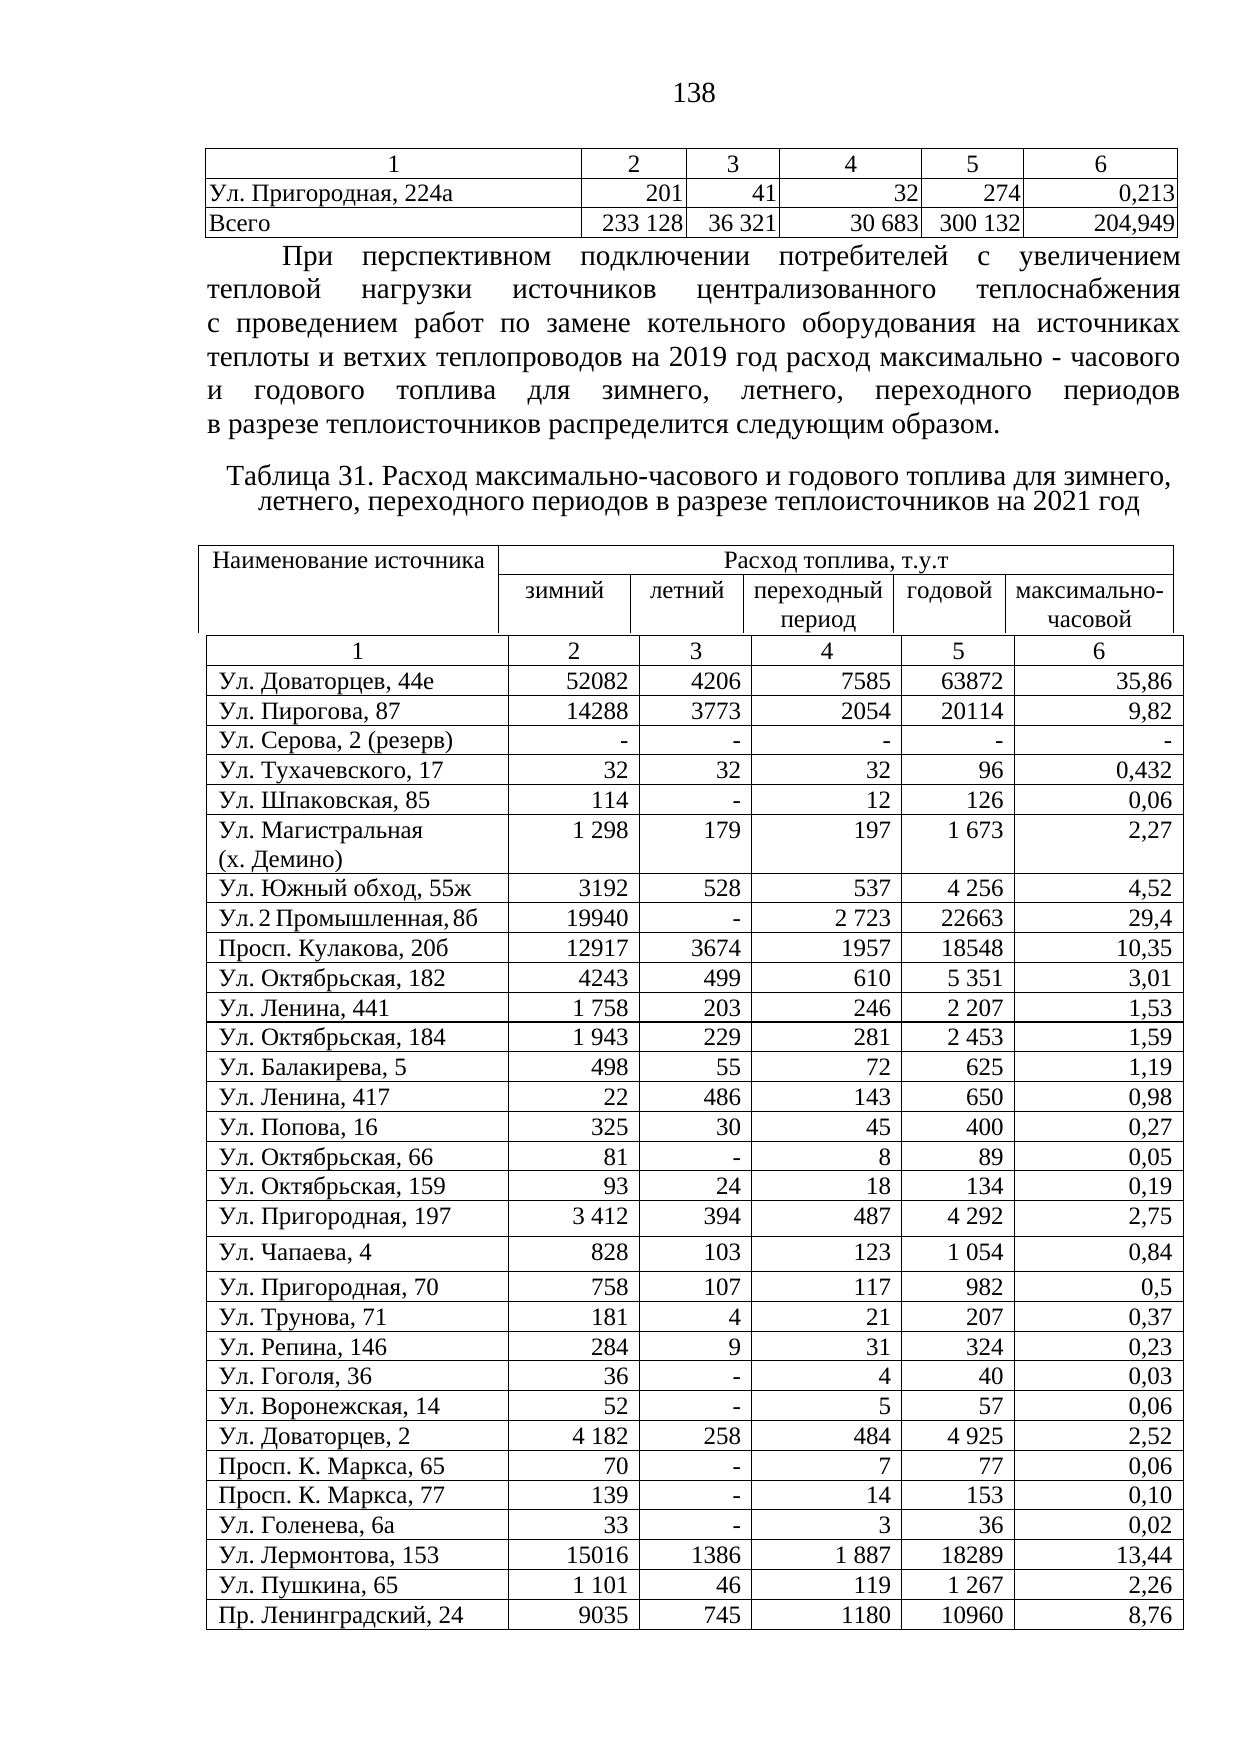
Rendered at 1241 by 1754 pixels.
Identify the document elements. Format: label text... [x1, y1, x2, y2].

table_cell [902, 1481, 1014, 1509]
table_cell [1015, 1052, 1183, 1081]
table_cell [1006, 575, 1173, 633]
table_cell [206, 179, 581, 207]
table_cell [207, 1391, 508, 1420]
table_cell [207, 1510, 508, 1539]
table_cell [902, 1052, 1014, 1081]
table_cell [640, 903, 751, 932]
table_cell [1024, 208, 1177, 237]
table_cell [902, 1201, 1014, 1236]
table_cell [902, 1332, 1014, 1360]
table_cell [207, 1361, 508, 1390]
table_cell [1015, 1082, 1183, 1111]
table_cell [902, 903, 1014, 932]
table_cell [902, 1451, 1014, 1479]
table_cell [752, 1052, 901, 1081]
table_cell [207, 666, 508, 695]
text При перспективном подключении потребителей с увеличением тепловой нагрузки источников централизованного теплоснабжения с проведением работ по замене котельного оборудования на источниках теплоты и ветхих теплопроводов на 2019 год расход максимально - часового и годового топлива для зимнего, летнего, переходного периодов в разрезе теплоисточников распределится следующим образом. [207, 238, 1181, 439]
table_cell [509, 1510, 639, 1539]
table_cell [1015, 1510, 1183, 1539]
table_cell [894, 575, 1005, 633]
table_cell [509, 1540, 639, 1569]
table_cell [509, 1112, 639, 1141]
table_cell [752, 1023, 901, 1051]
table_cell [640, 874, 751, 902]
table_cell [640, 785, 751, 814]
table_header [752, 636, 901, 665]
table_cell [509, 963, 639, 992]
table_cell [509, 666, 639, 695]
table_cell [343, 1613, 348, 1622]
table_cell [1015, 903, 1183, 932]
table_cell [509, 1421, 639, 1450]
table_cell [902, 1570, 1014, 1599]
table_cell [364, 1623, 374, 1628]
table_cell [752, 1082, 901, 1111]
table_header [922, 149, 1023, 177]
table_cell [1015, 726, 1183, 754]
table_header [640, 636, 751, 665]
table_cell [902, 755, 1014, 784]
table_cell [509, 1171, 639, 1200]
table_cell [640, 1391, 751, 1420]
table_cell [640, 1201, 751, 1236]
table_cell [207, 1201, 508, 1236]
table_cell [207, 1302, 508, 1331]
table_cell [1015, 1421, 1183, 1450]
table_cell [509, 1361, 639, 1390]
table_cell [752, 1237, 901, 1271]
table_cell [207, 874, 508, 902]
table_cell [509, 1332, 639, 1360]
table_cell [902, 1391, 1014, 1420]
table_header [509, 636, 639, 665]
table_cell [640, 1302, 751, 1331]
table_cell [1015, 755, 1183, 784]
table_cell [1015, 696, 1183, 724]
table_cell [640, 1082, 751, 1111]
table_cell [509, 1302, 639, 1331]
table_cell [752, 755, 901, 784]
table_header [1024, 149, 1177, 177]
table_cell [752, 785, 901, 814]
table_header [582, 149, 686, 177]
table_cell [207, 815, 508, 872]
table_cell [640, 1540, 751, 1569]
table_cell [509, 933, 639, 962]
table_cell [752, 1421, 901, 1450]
text Таблица 31. Расход максимально-часового и годового топлива для зимнего, летнего, переходного периодов в разрезе теплоисточников на 2021 год [217, 466, 1181, 516]
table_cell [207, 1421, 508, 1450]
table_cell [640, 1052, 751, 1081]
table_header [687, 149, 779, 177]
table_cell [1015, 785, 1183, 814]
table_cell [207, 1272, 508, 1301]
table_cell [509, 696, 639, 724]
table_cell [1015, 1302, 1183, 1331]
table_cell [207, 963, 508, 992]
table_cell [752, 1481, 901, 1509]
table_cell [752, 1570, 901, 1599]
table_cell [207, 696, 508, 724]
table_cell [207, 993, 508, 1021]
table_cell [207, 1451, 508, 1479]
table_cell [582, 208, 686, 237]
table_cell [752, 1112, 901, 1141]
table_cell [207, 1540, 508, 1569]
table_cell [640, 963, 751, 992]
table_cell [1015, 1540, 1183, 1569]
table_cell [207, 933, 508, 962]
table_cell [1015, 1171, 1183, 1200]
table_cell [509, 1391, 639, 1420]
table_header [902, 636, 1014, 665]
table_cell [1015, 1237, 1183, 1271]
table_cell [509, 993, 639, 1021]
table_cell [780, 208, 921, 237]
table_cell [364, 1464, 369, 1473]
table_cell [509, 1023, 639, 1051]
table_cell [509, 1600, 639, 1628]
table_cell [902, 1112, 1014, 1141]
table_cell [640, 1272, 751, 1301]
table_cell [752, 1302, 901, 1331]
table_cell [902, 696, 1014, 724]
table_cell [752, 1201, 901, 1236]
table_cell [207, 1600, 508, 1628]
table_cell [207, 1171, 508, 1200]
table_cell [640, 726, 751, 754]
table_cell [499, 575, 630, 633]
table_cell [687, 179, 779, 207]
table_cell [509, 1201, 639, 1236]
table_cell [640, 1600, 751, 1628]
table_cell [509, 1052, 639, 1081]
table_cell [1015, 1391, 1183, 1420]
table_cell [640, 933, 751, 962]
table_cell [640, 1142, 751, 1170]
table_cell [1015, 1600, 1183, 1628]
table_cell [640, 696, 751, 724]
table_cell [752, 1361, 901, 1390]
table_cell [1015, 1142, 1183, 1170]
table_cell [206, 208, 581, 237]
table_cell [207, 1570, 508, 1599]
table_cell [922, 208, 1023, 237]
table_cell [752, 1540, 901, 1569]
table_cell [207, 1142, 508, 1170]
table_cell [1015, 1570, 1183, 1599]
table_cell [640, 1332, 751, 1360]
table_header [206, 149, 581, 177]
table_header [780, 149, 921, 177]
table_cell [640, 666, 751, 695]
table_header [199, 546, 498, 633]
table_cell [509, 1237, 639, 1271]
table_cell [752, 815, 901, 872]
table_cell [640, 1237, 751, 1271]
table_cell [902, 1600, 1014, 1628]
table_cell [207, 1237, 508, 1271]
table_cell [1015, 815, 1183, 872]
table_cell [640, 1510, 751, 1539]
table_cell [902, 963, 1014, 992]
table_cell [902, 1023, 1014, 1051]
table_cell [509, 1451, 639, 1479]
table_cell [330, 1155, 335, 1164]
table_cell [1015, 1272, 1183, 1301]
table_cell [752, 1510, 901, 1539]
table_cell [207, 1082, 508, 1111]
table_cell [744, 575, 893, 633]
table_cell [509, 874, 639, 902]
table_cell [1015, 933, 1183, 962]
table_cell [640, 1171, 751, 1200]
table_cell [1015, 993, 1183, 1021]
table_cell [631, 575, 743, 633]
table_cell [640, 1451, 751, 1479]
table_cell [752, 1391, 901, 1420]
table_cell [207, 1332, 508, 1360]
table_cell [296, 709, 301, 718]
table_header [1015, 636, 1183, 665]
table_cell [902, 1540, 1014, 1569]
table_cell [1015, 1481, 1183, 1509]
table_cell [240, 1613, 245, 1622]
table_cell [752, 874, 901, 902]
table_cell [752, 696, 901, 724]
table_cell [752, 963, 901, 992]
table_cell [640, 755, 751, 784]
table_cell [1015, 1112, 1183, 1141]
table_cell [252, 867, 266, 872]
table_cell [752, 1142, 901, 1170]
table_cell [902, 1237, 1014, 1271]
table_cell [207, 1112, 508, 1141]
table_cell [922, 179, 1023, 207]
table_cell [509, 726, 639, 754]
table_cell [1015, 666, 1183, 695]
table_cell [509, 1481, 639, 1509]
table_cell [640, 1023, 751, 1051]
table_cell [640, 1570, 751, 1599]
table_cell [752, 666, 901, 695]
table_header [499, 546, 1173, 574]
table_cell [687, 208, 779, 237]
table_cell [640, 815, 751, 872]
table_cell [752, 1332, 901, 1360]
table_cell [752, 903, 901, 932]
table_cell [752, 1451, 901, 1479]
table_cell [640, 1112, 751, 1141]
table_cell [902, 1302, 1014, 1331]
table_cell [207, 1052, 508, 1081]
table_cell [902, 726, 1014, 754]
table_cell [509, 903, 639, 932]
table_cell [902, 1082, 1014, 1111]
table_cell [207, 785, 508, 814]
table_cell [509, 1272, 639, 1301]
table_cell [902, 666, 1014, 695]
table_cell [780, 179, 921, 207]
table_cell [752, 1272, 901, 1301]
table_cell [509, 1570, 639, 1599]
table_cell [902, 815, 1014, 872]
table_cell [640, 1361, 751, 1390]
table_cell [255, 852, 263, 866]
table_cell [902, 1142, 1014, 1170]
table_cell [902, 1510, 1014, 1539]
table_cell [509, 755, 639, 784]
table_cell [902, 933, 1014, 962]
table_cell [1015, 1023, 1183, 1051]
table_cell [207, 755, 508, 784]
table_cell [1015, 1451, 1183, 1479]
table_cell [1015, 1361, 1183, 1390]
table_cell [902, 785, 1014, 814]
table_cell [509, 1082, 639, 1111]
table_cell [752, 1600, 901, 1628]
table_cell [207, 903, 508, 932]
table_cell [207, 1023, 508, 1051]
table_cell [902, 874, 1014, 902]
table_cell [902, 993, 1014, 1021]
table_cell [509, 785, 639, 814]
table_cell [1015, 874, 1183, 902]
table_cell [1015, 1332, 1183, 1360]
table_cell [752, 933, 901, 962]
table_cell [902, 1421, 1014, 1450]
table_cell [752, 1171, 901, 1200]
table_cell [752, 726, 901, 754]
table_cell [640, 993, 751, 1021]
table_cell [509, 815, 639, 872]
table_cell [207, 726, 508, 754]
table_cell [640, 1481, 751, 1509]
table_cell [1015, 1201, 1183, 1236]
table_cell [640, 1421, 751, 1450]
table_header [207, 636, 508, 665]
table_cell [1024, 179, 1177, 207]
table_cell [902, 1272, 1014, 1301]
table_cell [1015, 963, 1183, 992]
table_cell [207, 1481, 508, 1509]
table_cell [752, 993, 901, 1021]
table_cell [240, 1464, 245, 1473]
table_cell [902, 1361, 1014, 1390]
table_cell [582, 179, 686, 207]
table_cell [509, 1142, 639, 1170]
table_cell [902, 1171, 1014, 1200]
